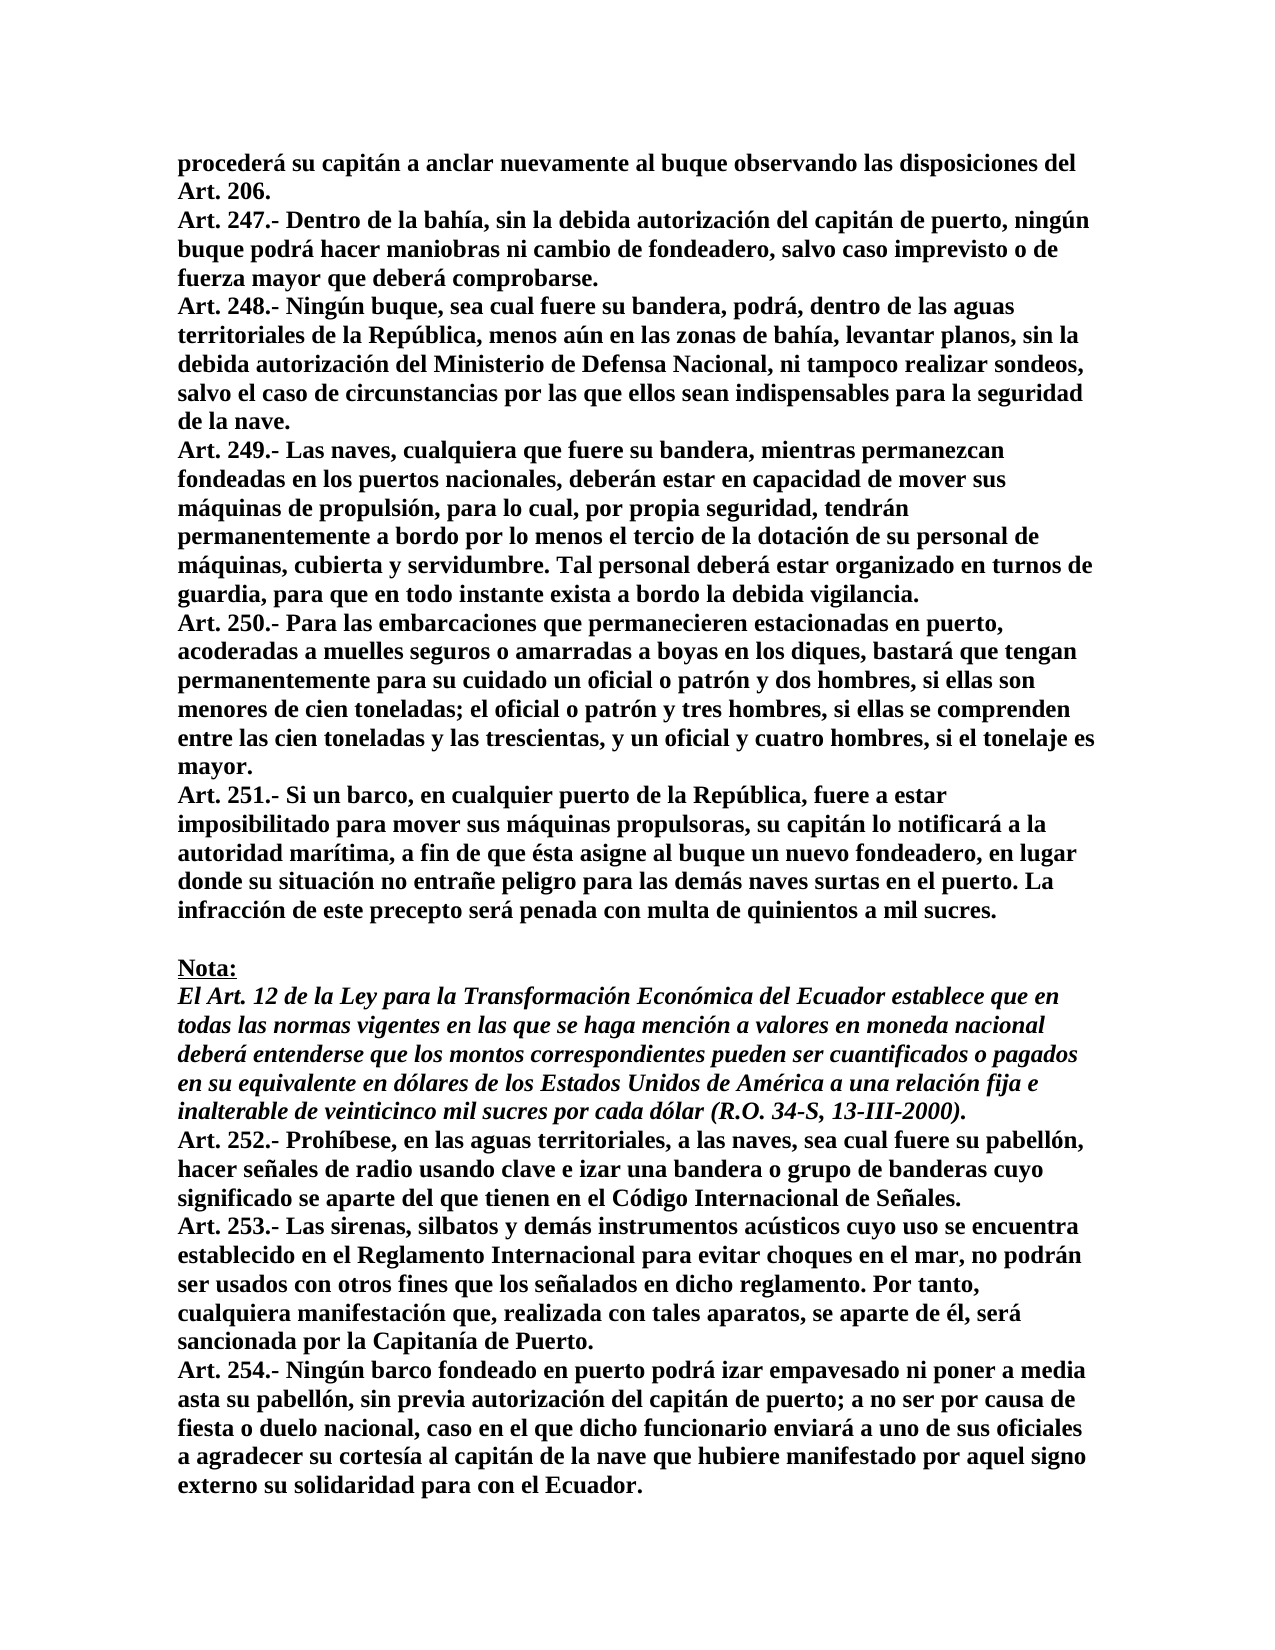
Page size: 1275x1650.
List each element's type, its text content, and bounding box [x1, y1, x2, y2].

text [177, 148, 1098, 205]
text Art. 254.- Ningún barco fondeado en puerto podrá izar empavesado ni poner a media asta su pabellón, sin previa autorización del capitán de puerto; a no ser por causa de fiesta o duelo nacional, caso en el que dicho funcionario enviará a uno de sus oficiales a agradecer su cortesía al capitán de la nave que hubiere manifestado por aquel signo externo su solidaridad para con el Ecuador. [177, 1355, 1098, 1499]
text Art. 251.- Si un barco, en cualquier puerto de la República, fuere a estar imposibilitado para mover sus máquinas propulsoras, su capitán lo notificará a la autoridad marítima, a fin de que ésta asigne al buque un nuevo fondeadero, en lugar donde su situación no entrañe peligro para las demás naves surtas en el puerto. La infracción de este precepto será penada con multa de quinientos a mil sucres. Nota: El Art. 12 de la Ley para la Transformación Económica del Ecuador establece que en todas las normas vigentes en las que se haga mención a valores en moneda nacional deberá entenderse que los montos correspondientes pueden ser cuantificados o pagados en su equivalente en dólares de los Estados Unidos de América a una relación fija e inalterable de veinticinco mil sucres por cada dólar (R.O. 34-S, 13-III-2000). [177, 780, 1098, 1125]
text Art. 249.- Las naves, cualquiera que fuere su bandera, mientras permanezcan fondeadas en los puertos nacionales, deberán estar en capacidad de mover sus máquinas de propulsión, para lo cual, por propia seguridad, tendrán permanentemente a bordo por lo menos el tercio de la dotación de su personal de máquinas, cubierta y servidumbre. Tal personal deberá estar organizado en turnos de guardia, para que en todo instante exista a bordo la debida vigilancia. [177, 435, 1098, 608]
text Art. 248.- Ningún buque, sea cual fuere su bandera, podrá, dentro de las aguas territoriales de la República, menos aún en las zonas de bahía, levantar planos, sin la debida autorización del Ministerio de Defensa Nacional, ni tampoco realizar sondeos, salvo el caso de circunstancias por las que ellos sean indispensables para la seguridad de la nave. [177, 291, 1098, 435]
text Art. 252.- Prohíbese, en las aguas territoriales, a las naves, sea cual fuere su pabellón, hacer señales de radio usando clave e izar una bandera o grupo de banderas cuyo significado se aparte del que tienen en el Código Internacional de Señales. [177, 1125, 1098, 1211]
text Art. 250.- Para las embarcaciones que permanecieren estacionadas en puerto, acoderadas a muelles seguros o amarradas a boyas en los diques, bastará que tengan permanentemente para su cuidado un oficial o patrón y dos hombres, si ellas son menores de cien toneladas; el oficial o patrón y tres hombres, si ellas se comprenden entre las cien toneladas y las trescientas, y un oficial y cuatro hombres, si el tonelaje es mayor. [177, 608, 1098, 780]
text Art. 247.- Dentro de la bahía, sin la debida autorización del capitán de puerto, ningún buque podrá hacer maniobras ni cambio de fondeadero, salvo caso imprevisto o de fuerza mayor que deberá comprobarse. [177, 205, 1098, 291]
text Art. 253.- Las sirenas, silbatos y demás instrumentos acústicos cuyo uso se encuentra establecido en el Reglamento Internacional para evitar choques en el mar, no podrán ser usados con otros fines que los señalados en dicho reglamento. Por tanto, cualquiera manifestación que, realizada con tales aparatos, se aparte de él, será sancionada por la Capitanía de Puerto. [177, 1211, 1098, 1355]
